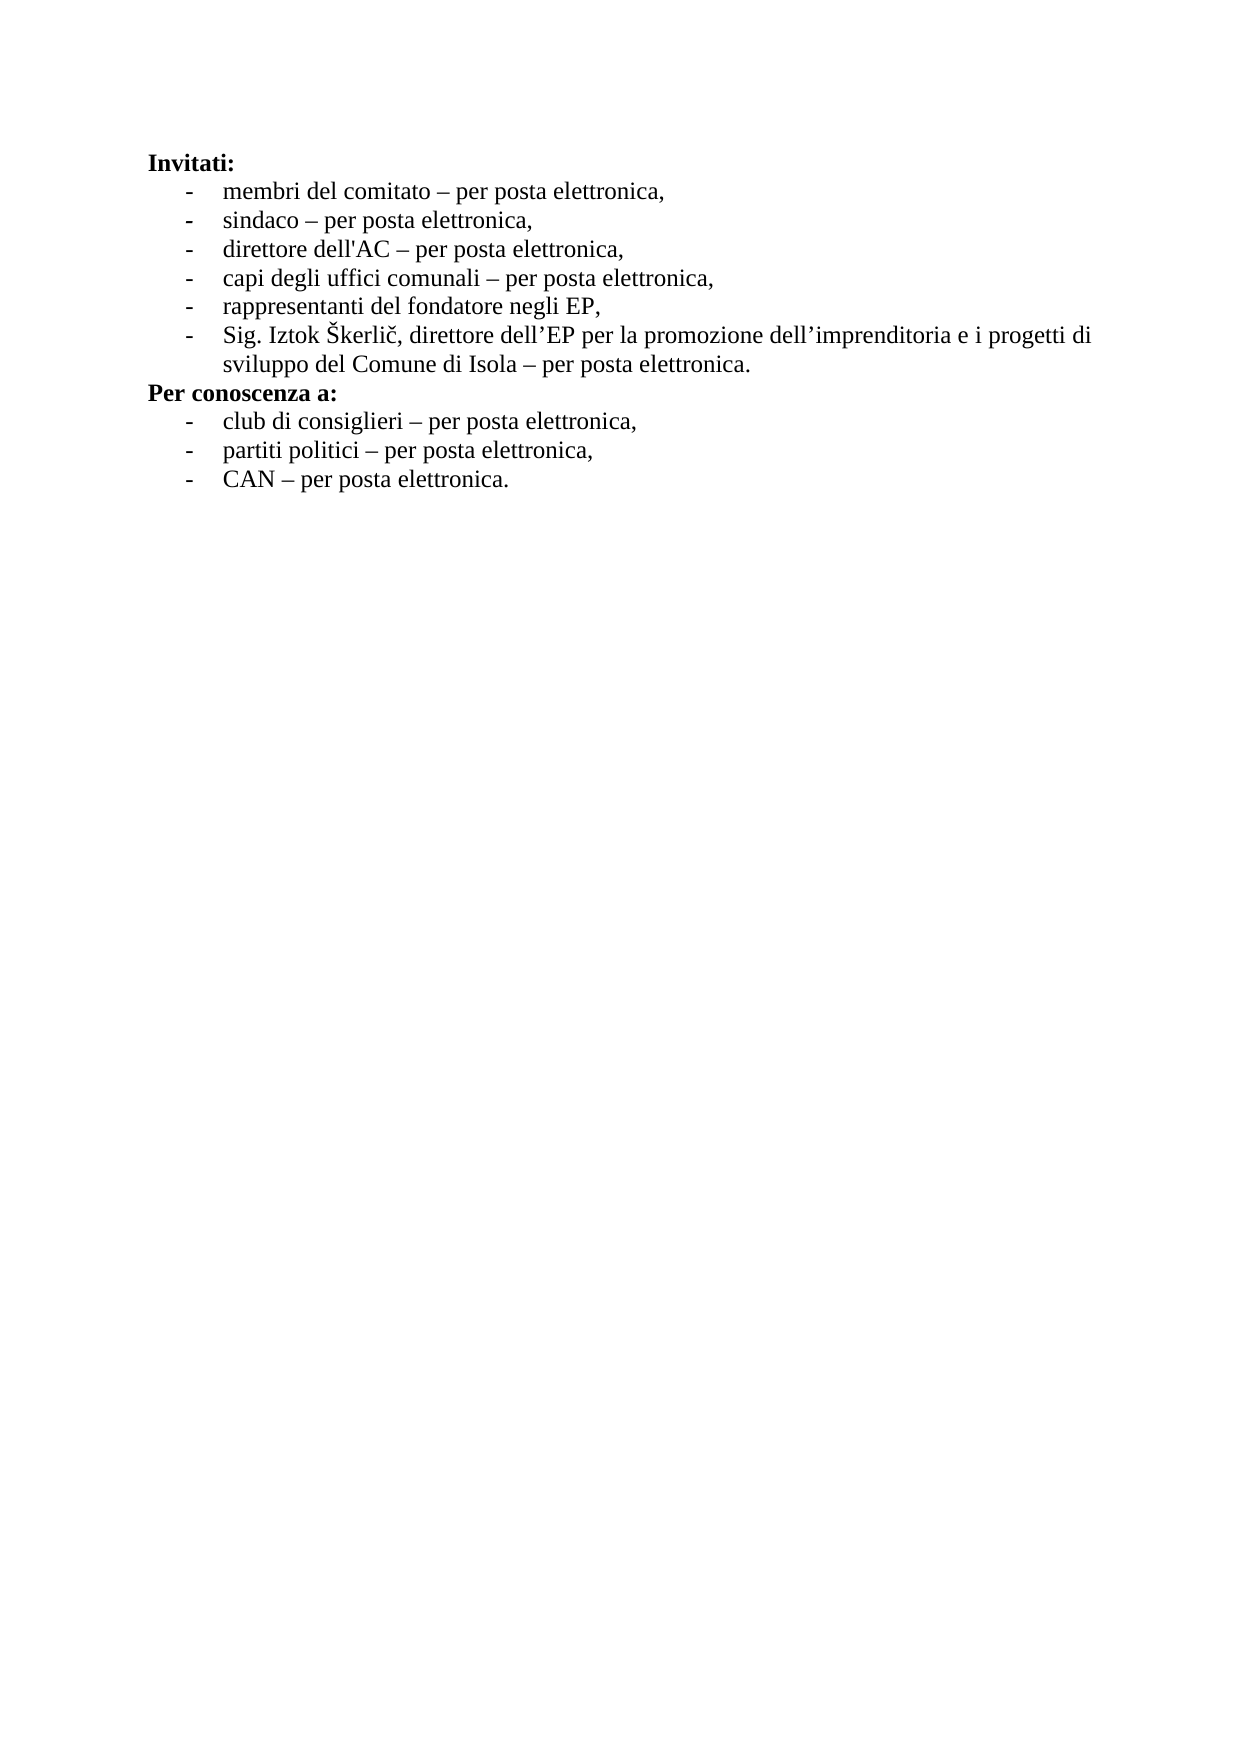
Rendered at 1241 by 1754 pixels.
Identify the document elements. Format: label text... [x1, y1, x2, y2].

text Per conoscenza a: [148, 378, 1093, 406]
list Sig. Iztok Škerlič, direttore dell’EP per la promozione dell’imprenditoria e i progetti di sviluppo del Comune di Isola – per posta elettronica. [185, 320, 1093, 378]
list direttore dell'AC – per posta elettronica, [185, 234, 1093, 263]
list sindaco – per posta elettronica, [185, 205, 1093, 234]
list CAN – per posta elettronica. [185, 464, 1093, 493]
list capi degli uffici comunali – per posta elettronica, [185, 263, 1093, 291]
list club di consiglieri – per posta elettronica, [185, 406, 1093, 435]
text Invitati: [148, 148, 1093, 176]
list membri del comitato – per posta elettronica, [185, 176, 1093, 205]
list rappresentanti del fondatore negli EP, [185, 291, 1093, 320]
list partiti politici – per posta elettronica, [185, 435, 1093, 464]
